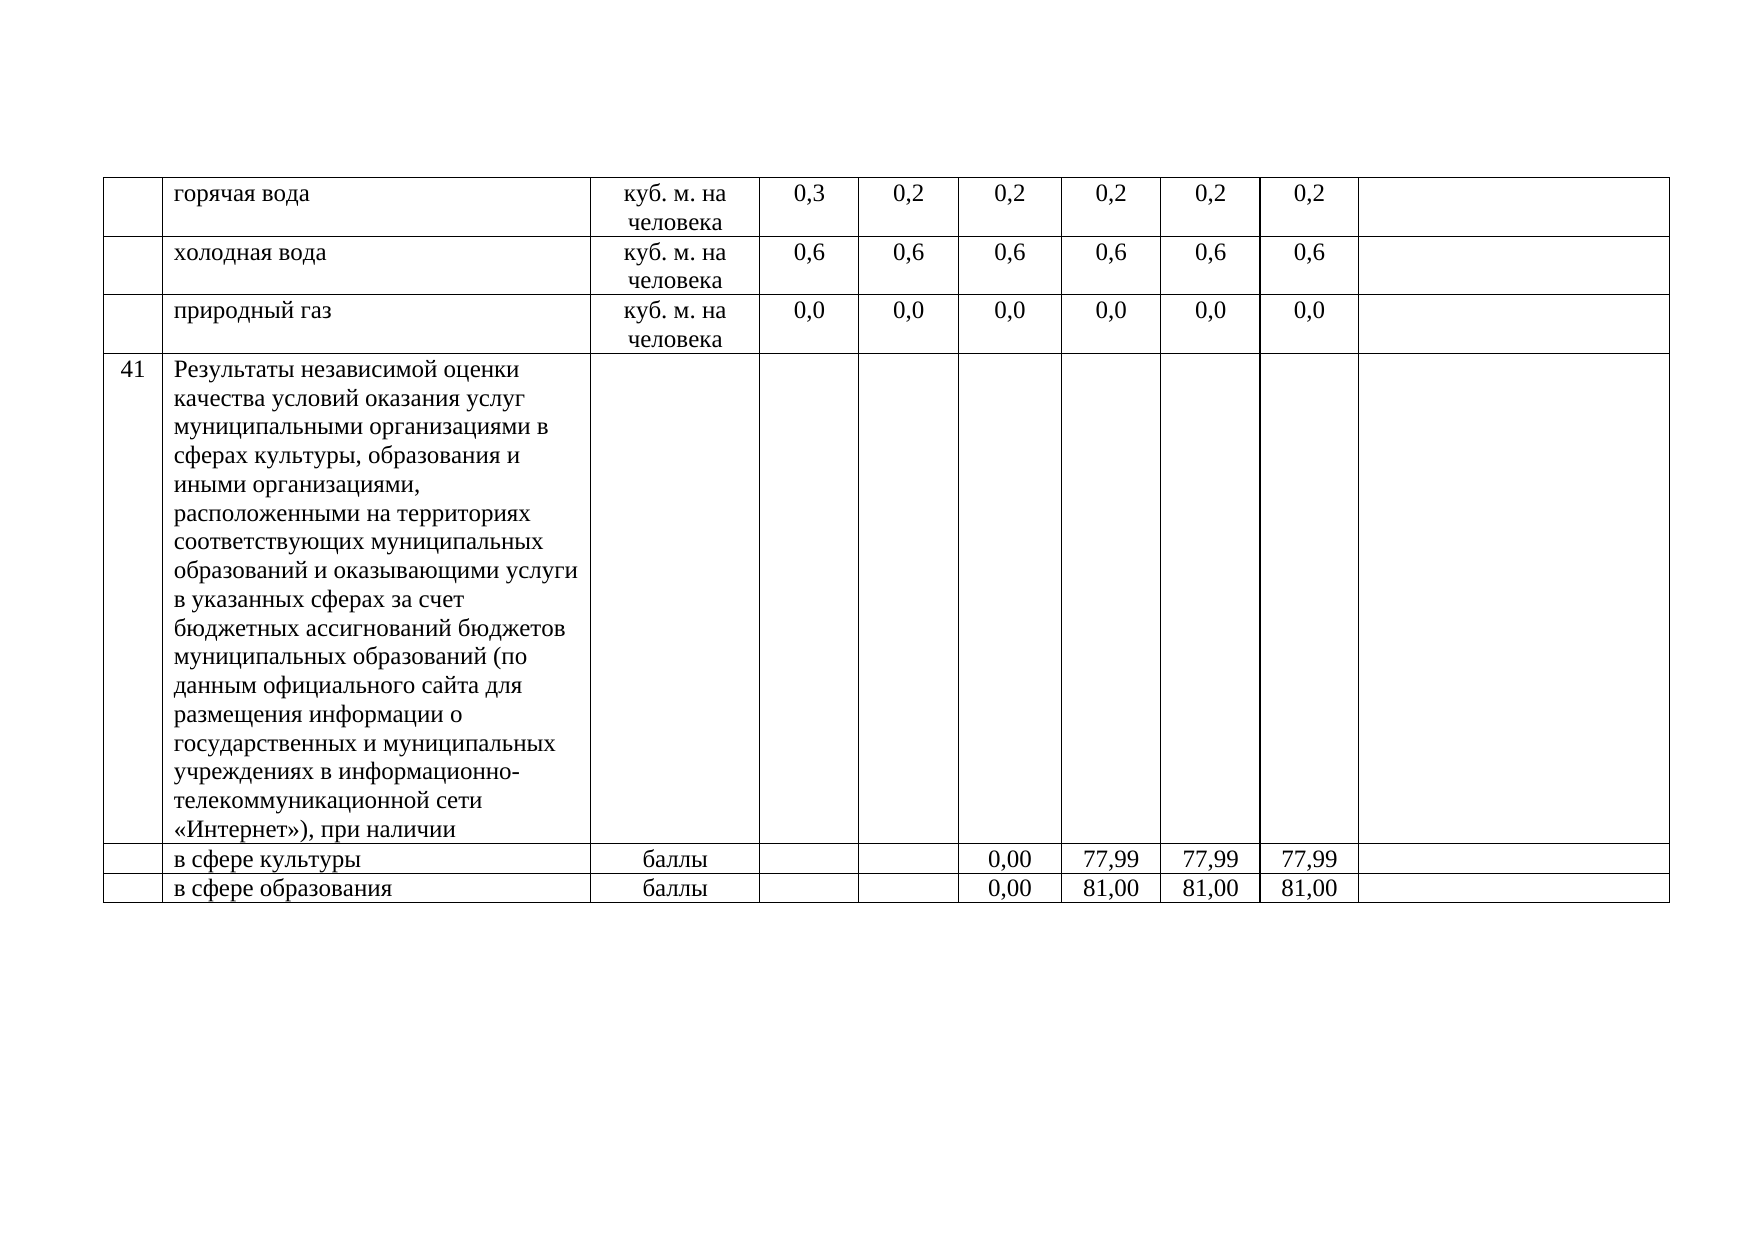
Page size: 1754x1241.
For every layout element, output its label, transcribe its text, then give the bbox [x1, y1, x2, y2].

table_cell [959, 354, 1061, 843]
table_cell Результаты независимой оценки качества условий оказания услуг муниципальными организациями в сферах культуры, образования и иными организациями, расположенными на территориях соответствующих муниципальных образований и оказывающими услуги в указанных сферах за счет бюджетных ассигнований бюджетов муниципальных образований (по данным официального сайта для размещения информации о государственных и муниципальных учреждениях в информационно-телекоммуникационной сети «Интернет»), при наличии [163, 354, 590, 843]
table_cell [591, 354, 759, 843]
table_cell в сфере образования [163, 874, 590, 902]
table_cell 0,2 [1062, 178, 1160, 236]
table_cell 0,6 [760, 237, 858, 294]
table_cell 0,0 [1261, 295, 1358, 353]
table_cell [104, 295, 162, 353]
table_cell 0,6 [1161, 237, 1259, 294]
table_cell 77,99 [1261, 844, 1358, 872]
table_cell [760, 844, 858, 872]
table_cell [104, 874, 162, 902]
table_cell 0,6 [1261, 237, 1358, 294]
table_cell 0,2 [959, 178, 1061, 236]
table_cell [760, 354, 858, 843]
table_cell 0,0 [760, 295, 858, 353]
table_cell [1359, 354, 1669, 843]
table_cell [104, 178, 162, 236]
table_cell куб. м. на человека [591, 178, 759, 236]
table_cell [859, 354, 958, 843]
table_cell 0,0 [859, 295, 958, 353]
table_cell 0,2 [859, 178, 958, 236]
table_cell 0,6 [1062, 237, 1160, 294]
table_cell 81,00 [1161, 874, 1259, 902]
table_cell 81,00 [1261, 874, 1358, 902]
table_cell 0,2 [1161, 178, 1259, 236]
table_cell 81,00 [1062, 874, 1160, 902]
table_cell [104, 844, 162, 872]
table_cell 0,00 [959, 874, 1061, 902]
table_cell 77,99 [1062, 844, 1160, 872]
table_cell природный газ [163, 295, 590, 353]
table_cell [1161, 354, 1259, 843]
table_cell 0,0 [959, 295, 1061, 353]
table_cell в сфере культуры [163, 844, 590, 872]
table_cell 0,6 [859, 237, 958, 294]
table_cell горячая вода [163, 178, 590, 236]
table_cell куб. м. на человека [591, 237, 759, 294]
table_cell баллы [591, 874, 759, 902]
table_cell [1062, 354, 1160, 843]
table_cell [859, 874, 958, 902]
table_cell 0,2 [1261, 178, 1358, 236]
table_cell 41 [104, 354, 162, 843]
table_cell [1359, 844, 1669, 872]
table_cell баллы [591, 844, 759, 872]
table_cell [760, 874, 858, 902]
table_cell [1359, 874, 1669, 902]
table_cell 0,6 [959, 237, 1061, 294]
table_cell [1359, 295, 1669, 353]
table_cell [1359, 237, 1669, 294]
table_cell [104, 237, 162, 294]
table_cell 0,0 [1161, 295, 1259, 353]
table_cell 0,00 [959, 844, 1061, 872]
table_cell [1359, 178, 1669, 236]
table_cell [859, 844, 958, 872]
table_cell 0,0 [1062, 295, 1160, 353]
table_cell куб. м. на человека [591, 295, 759, 353]
table_cell 0,3 [760, 178, 858, 236]
table_cell холодная вода [163, 237, 590, 294]
table_cell 77,99 [1161, 844, 1259, 872]
table_cell [1261, 354, 1358, 843]
